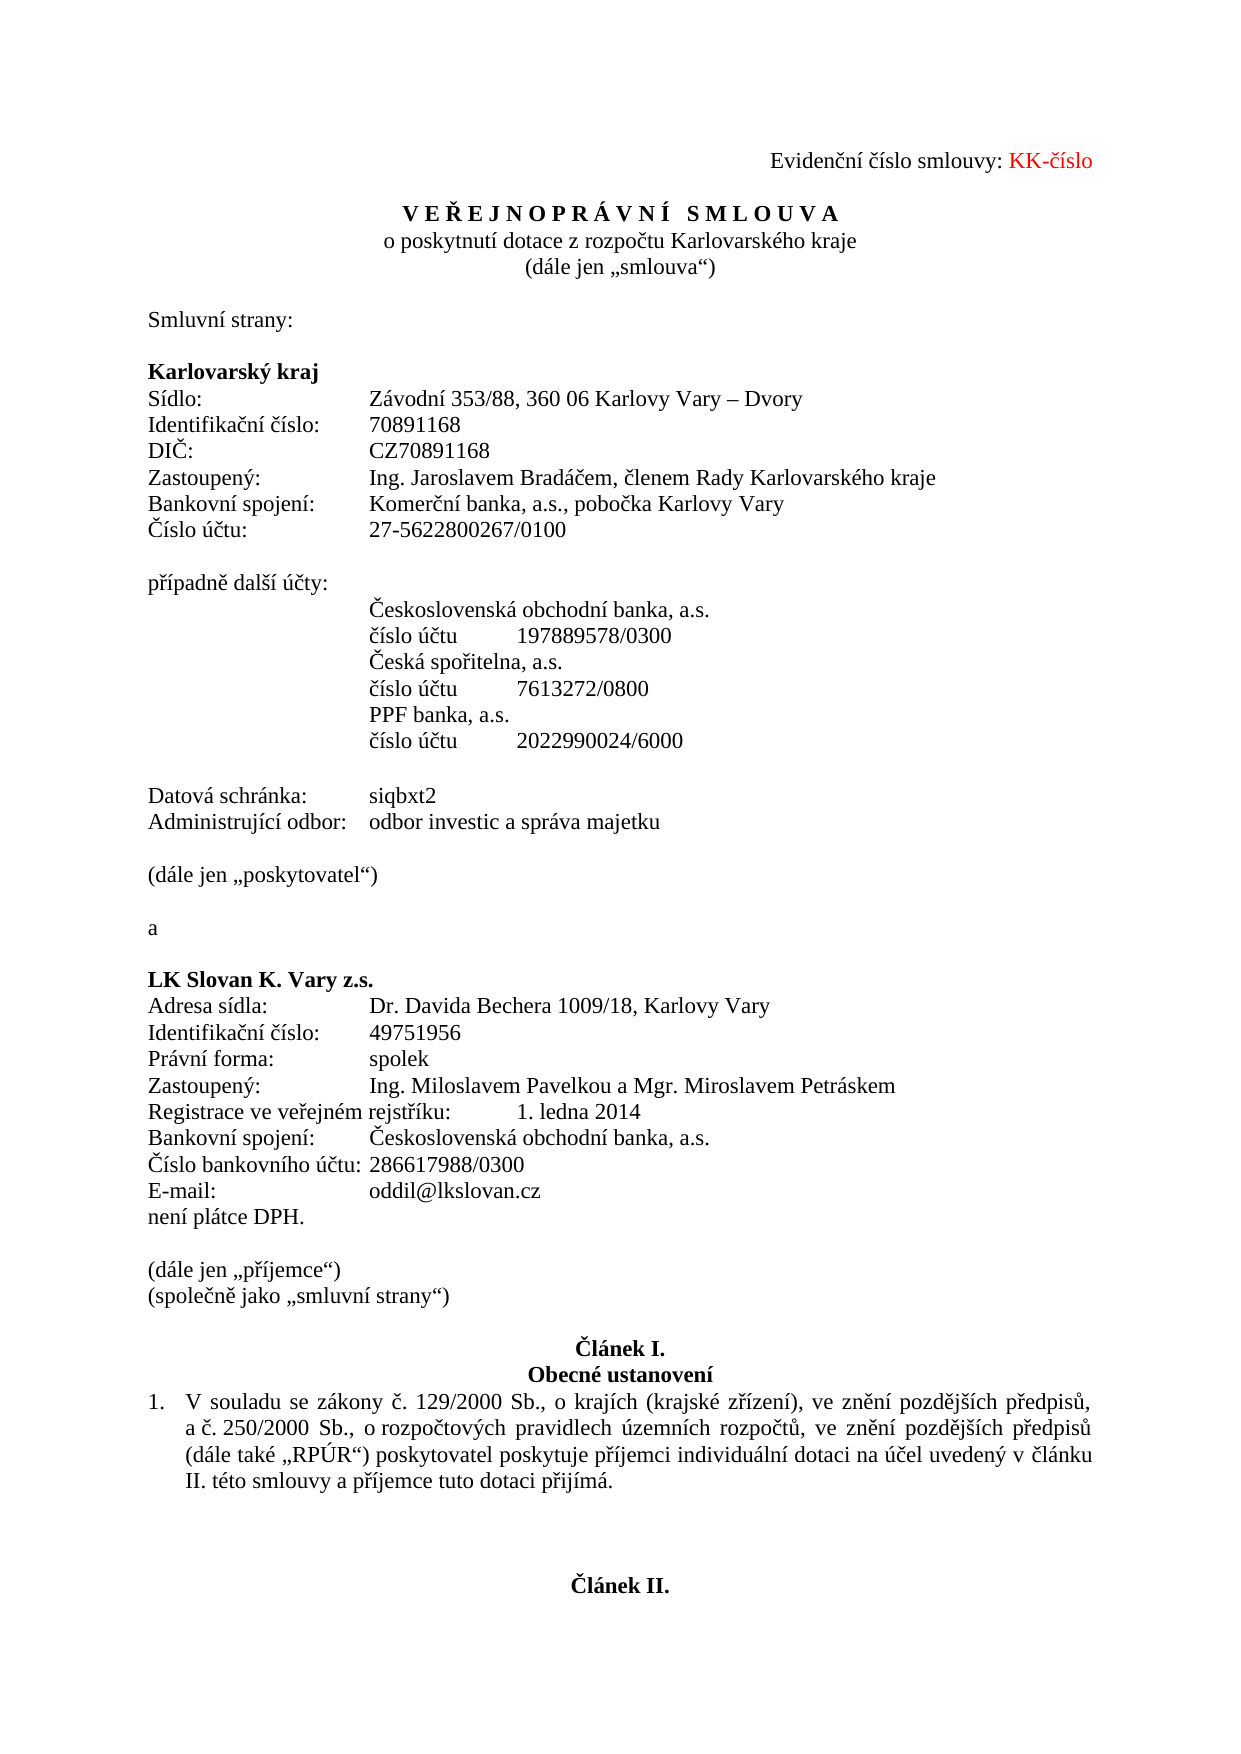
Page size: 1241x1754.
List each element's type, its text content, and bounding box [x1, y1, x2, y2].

text Obecné ustanovení [148, 1362, 1093, 1388]
text (dále jen „smlouva“) [148, 253, 1093, 279]
text Právní forma: spolek [148, 1045, 1098, 1072]
text Československá obchodní banka, a.s. [148, 596, 1093, 622]
text číslo účtu 7613272/0800 [148, 675, 1093, 701]
text Číslo bankovního účtu: 286617988/0300 [148, 1151, 1093, 1177]
text Bankovní spojení: Komerční banka, a.s., pobočka Karlovy Vary [148, 490, 1093, 517]
text Datová schránka: siqbxt2 [148, 782, 1093, 808]
text Zastoupený: Ing. Miloslavem Pavelkou a Mgr. Miroslavem Petráskem [148, 1072, 1098, 1098]
text Registrace ve veřejném rejstříku: 1. ledna 2014 [148, 1098, 1098, 1124]
text Bankovní spojení: Československá obchodní banka, a.s. [148, 1124, 1098, 1151]
text (dále jen „poskytovatel“) [148, 861, 1093, 887]
text Česká spořitelna, a.s. [148, 648, 1093, 675]
list V souladu se zákony č. 129/2000 Sb., o krajích (krajské zřízení), ve znění pozdějších předpisů, a č. 250/2000 Sb., o rozpočtových pravidlech územních rozpočtů, ve znění pozdějších předpisů (dále také „RPÚR“) poskytovatel poskytuje příjemci individuální dotaci na účel uvedený v článku II. této smlouvy a příjemce tuto dotaci přijímá. [148, 1388, 1093, 1493]
text LK Slovan K. Vary z.s. [148, 966, 1098, 993]
text Zastoupený: Ing. Jaroslavem Bradáčem, členem Rady Karlovarského kraje [148, 464, 1093, 490]
text Identifikační číslo: 49751956 [148, 1019, 1098, 1045]
text Smluvní strany: [148, 306, 1093, 332]
text Identifikační číslo: 70891168 [148, 411, 1093, 437]
text Číslo účtu: 27-5622800267/0100 [148, 517, 1093, 543]
text případně další účty: [148, 569, 1093, 596]
text Sídlo: Závodní 353/88, 360 06 Karlovy Vary – Dvory [148, 385, 1093, 411]
text DIČ: CZ70891168 [148, 437, 1093, 464]
text číslo účtu 197889578/0300 [148, 622, 1093, 648]
text není plátce DPH. [148, 1203, 1093, 1230]
text E-mail: oddil@lkslovan.cz [148, 1177, 1093, 1203]
text o poskytnutí dotace z rozpočtu Karlovarského kraje [148, 227, 1093, 253]
text V E Ř E J N O P R Á V N Í S M L O U V A [148, 200, 1093, 227]
text (dále jen „příjemce“) [148, 1256, 1093, 1282]
text a [148, 913, 1093, 940]
text Administrující odbor: odbor investic a správa majetku [148, 808, 1093, 834]
text Článek I. [148, 1335, 1093, 1362]
text (společně jako „smluvní strany“) [148, 1282, 1093, 1309]
text Evidenční číslo smlouvy: KK-číslo [148, 148, 1093, 174]
text Článek II. [148, 1572, 1093, 1599]
text PPF banka, a.s. [148, 701, 1093, 727]
text číslo účtu 2022990024/6000 [148, 727, 1093, 754]
text Karlovarský kraj [148, 358, 1093, 385]
text Adresa sídla: Dr. Davida Bechera 1009/18, Karlovy Vary [148, 993, 1098, 1019]
